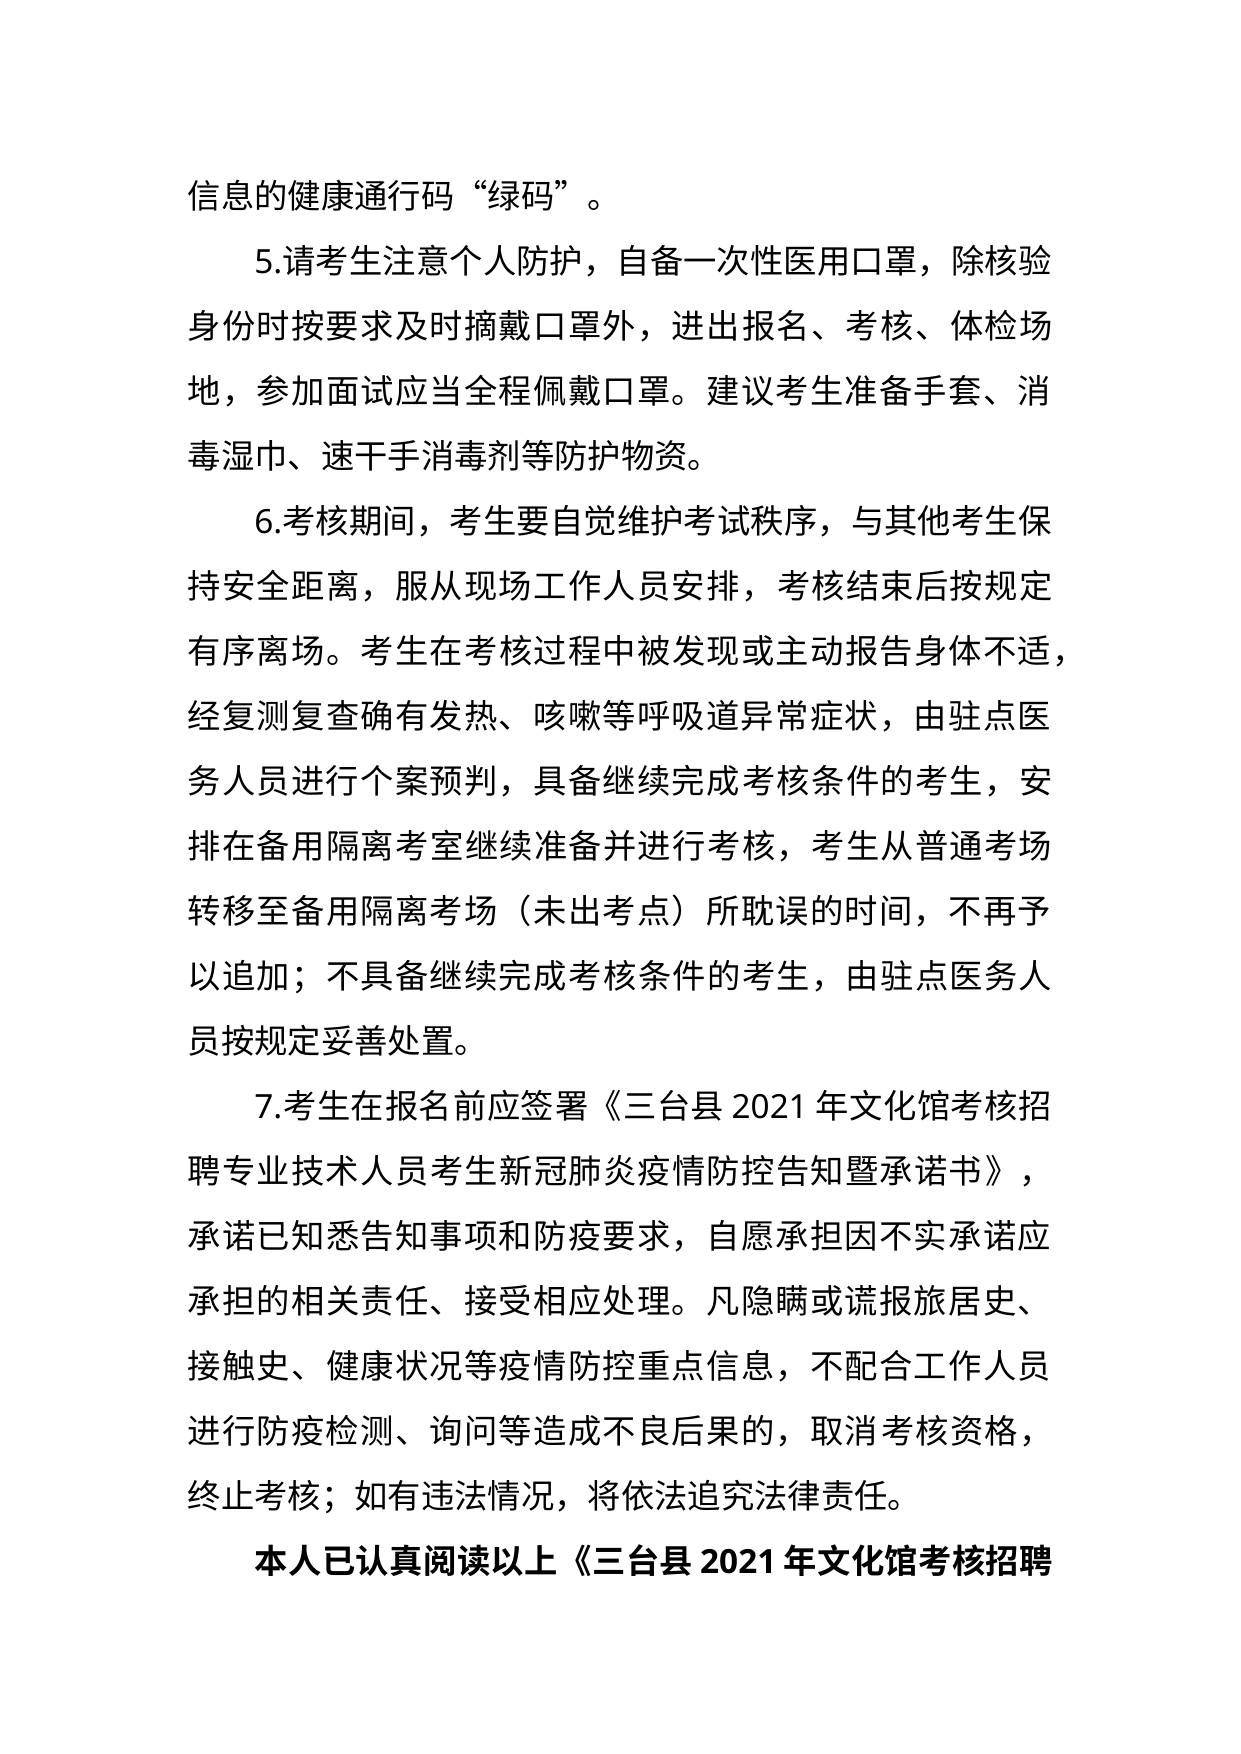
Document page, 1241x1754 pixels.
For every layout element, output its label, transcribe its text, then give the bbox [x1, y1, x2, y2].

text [187, 1527, 1053, 1592]
text 7.考生在报名前应签署《三台县2021年文化馆考核招聘专业技术人员考生新冠肺炎疫情防控告知暨承诺书》，承诺已知悉告知事项和防疫要求，自愿承担因不实承诺应承担的相关责任、接受相应处理。凡隐瞒或谎报旅居史、接触史、健康状况等疫情防控重点信息，不配合工作人员进行防疫检测、询问等造成不良后果的，取消考核资格，终止考核；如有违法情况，将依法追究法律责任。 [187, 1072, 1053, 1527]
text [187, 162, 1053, 227]
text 5.请考生注意个人防护，自备一次性医用口罩，除核验身份时按要求及时摘戴口罩外，进出报名、考核、体检场地，参加面试应当全程佩戴口罩。建议考生准备手套、消毒湿巾、速干手消毒剂等防护物资。 [187, 227, 1053, 487]
text 6.考核期间，考生要自觉维护考试秩序，与其他考生保持安全距离，服从现场工作人员安排，考核结束后按规定有序离场。考生在考核过程中被发现或主动报告身体不适，经复测复查确有发热、咳嗽等呼吸道异常症状，由驻点医务人员进行个案预判，具备继续完成考核条件的考生，安排在备用隔离考室继续准备并进行考核，考生从普通考场转移至备用隔离考场（未出考点）所耽误的时间，不再予以追加；不具备继续完成考核条件的考生，由驻点医务人员按规定妥善处置。 [187, 487, 1053, 1072]
